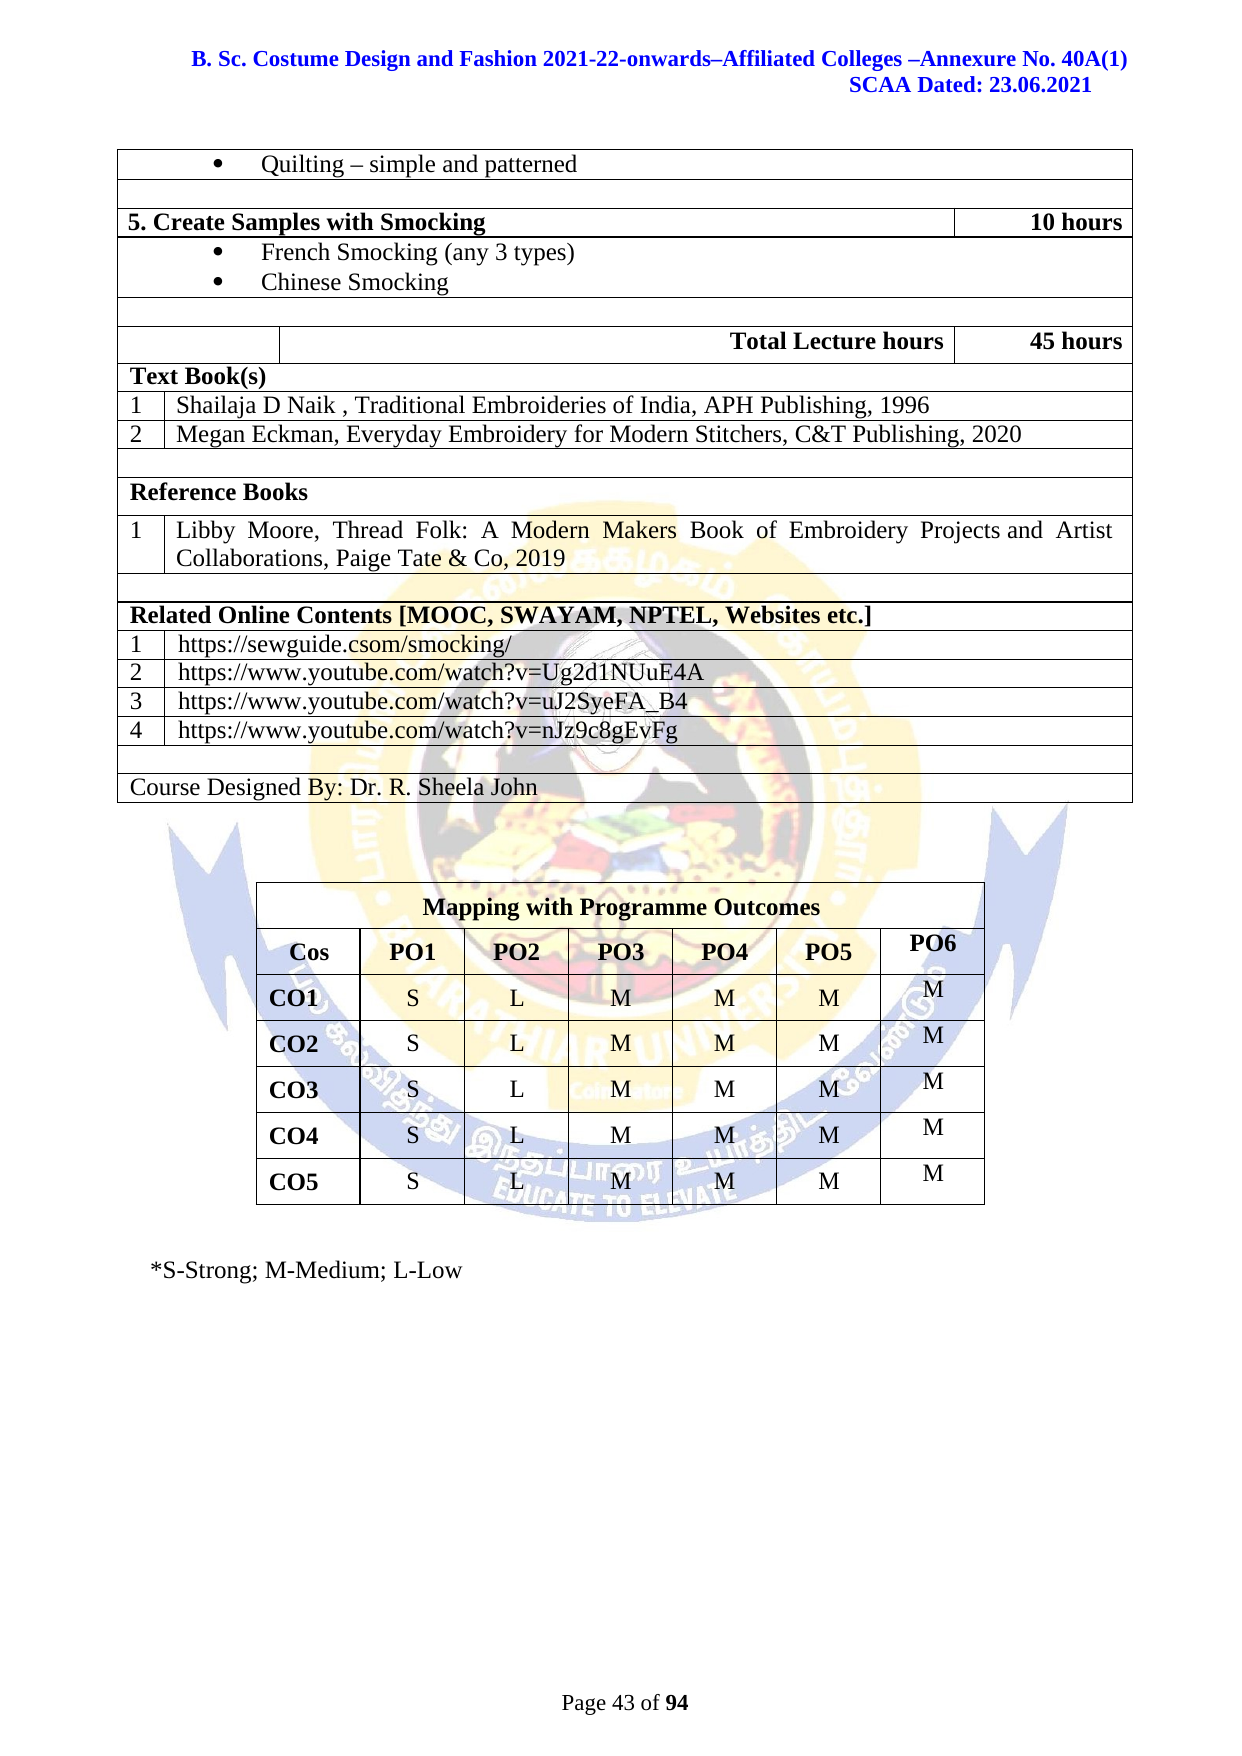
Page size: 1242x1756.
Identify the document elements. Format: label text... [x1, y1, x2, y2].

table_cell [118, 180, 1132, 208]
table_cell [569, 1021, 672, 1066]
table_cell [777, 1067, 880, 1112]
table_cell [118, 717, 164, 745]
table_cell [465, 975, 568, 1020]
text *S-Strong; M-Medium; L-Low [150, 1255, 1179, 1284]
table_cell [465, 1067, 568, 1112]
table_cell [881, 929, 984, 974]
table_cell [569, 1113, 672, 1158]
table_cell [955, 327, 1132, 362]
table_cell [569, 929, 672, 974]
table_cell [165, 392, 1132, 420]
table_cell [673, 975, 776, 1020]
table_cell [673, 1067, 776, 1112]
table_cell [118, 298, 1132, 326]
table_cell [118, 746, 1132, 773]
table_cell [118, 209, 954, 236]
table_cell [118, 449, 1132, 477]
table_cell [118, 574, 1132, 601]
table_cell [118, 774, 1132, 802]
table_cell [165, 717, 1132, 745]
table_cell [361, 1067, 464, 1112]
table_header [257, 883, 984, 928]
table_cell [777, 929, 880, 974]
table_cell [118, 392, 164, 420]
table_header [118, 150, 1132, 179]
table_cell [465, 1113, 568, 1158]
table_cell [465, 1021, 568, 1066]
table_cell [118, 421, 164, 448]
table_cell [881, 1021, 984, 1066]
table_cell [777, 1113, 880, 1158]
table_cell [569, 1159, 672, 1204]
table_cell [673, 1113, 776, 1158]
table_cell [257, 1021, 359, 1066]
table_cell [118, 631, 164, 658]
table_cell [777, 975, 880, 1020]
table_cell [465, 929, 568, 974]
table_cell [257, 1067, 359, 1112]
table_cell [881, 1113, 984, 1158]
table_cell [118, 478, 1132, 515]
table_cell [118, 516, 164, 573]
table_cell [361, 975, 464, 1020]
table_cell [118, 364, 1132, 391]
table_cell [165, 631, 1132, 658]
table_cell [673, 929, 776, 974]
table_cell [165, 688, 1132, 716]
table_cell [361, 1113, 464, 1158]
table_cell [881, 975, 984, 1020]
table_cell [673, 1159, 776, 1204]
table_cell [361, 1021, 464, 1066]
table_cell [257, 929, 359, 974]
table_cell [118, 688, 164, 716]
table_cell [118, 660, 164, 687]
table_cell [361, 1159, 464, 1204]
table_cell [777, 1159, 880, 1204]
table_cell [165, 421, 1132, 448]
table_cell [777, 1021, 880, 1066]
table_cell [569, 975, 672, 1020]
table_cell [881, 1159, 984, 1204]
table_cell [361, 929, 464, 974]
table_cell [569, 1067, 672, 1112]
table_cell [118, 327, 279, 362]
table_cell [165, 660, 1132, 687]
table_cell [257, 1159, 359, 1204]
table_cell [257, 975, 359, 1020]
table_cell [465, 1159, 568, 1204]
picture [158, 803, 1071, 1232]
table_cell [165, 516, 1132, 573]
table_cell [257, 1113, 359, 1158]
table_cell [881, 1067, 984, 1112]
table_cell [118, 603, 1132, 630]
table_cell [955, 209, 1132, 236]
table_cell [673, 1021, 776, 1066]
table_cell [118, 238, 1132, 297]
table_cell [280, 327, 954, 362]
